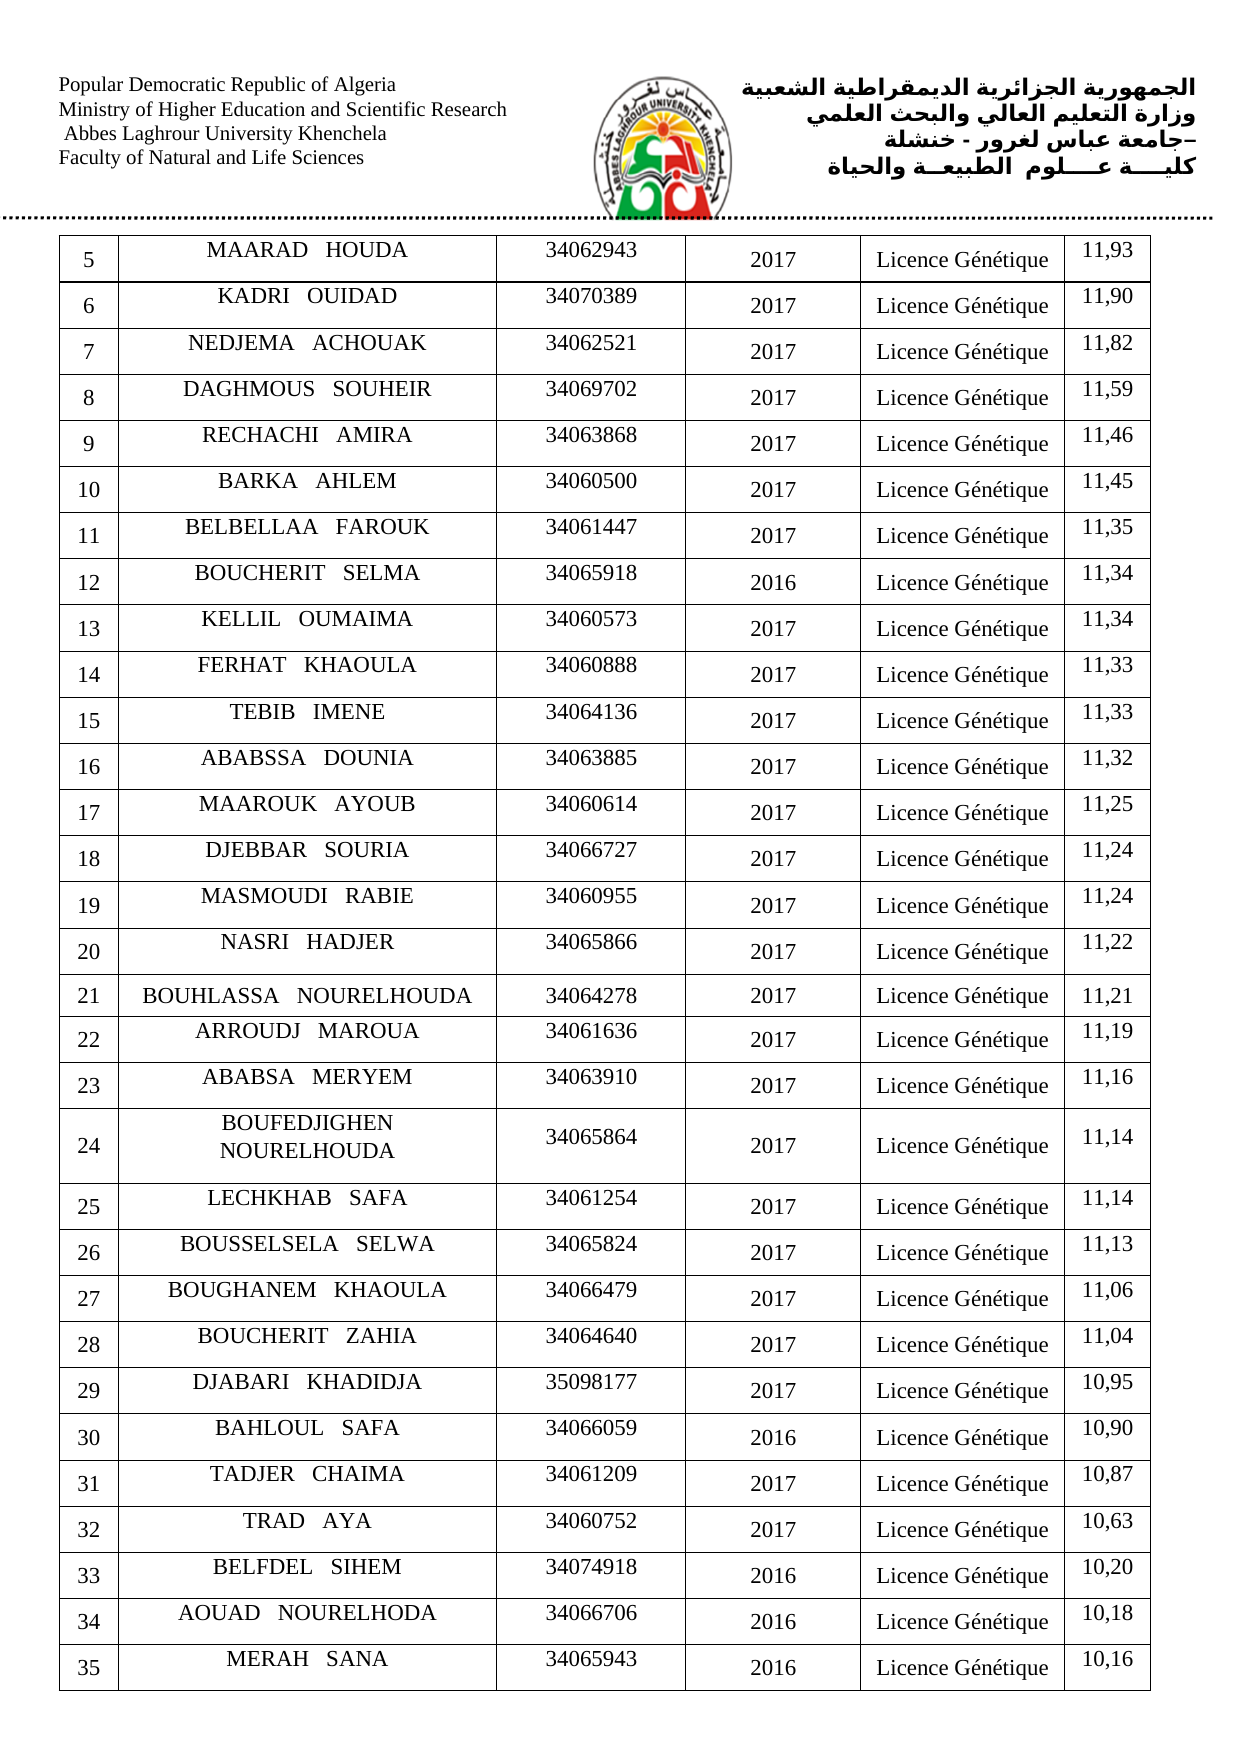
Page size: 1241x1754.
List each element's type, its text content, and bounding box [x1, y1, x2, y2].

table_cell 2017 [686, 1017, 860, 1062]
table_cell 34064640 [497, 1322, 685, 1367]
table_cell 11,33 [1065, 698, 1150, 743]
table_cell Licence Génétique [861, 1645, 1064, 1690]
table_cell 11,34 [1065, 605, 1150, 651]
table_cell 2016 [686, 1553, 860, 1598]
table_cell 2017 [686, 1507, 860, 1552]
table_cell 34065918 [497, 559, 685, 604]
table_cell 11,59 [1065, 375, 1150, 420]
table_cell 11,33 [1065, 652, 1150, 697]
table_cell 11,82 [1065, 329, 1150, 374]
table_cell 34062943 [497, 236, 685, 281]
table_cell BOUCHERIT SELMA [119, 559, 496, 604]
table_cell MASMOUDI RABIE [119, 882, 496, 927]
table_cell Licence Génétique [861, 605, 1064, 651]
table_cell 10,63 [1065, 1507, 1150, 1552]
table_cell Licence Génétique [861, 559, 1064, 604]
table_cell 18 [60, 836, 118, 881]
table_cell 16 [60, 744, 118, 789]
table_cell 11 [60, 513, 118, 558]
table_cell BOUCHERIT ZAHIA [119, 1322, 496, 1367]
table_cell 34060955 [497, 882, 685, 927]
table_cell 35 [60, 1645, 118, 1690]
table_cell 30 [60, 1414, 118, 1459]
table_cell 14 [60, 652, 118, 697]
table_cell 9 [60, 421, 118, 466]
table_cell BOUFEDJIGHEN NOURELHOUDA [119, 1109, 496, 1183]
table_cell 10 [60, 467, 118, 512]
table_cell Licence Génétique [861, 1599, 1064, 1644]
table_cell DJABARI KHADIDJA [119, 1368, 496, 1413]
table_cell 34066059 [497, 1414, 685, 1459]
table_cell 13 [60, 605, 118, 651]
table_cell 11,32 [1065, 744, 1150, 789]
table_cell 34061447 [497, 513, 685, 558]
table_cell KADRI OUIDAD [119, 283, 496, 327]
table_cell 2017 [686, 1461, 860, 1506]
table_cell 11,14 [1065, 1184, 1150, 1229]
table_cell DAGHMOUS SOUHEIR [119, 375, 496, 420]
table_cell 2017 [686, 1109, 860, 1183]
table_cell 2017 [686, 652, 860, 697]
table_cell 11,45 [1065, 467, 1150, 512]
table_cell 34064278 [497, 975, 685, 1016]
table_cell RECHACHI AMIRA [119, 421, 496, 466]
table_cell Licence Génétique [861, 1276, 1064, 1321]
table_cell 34065943 [497, 1645, 685, 1690]
table_cell 2017 [686, 744, 860, 789]
table_cell 11,21 [1065, 975, 1150, 1016]
table_cell 2017 [686, 1184, 860, 1229]
table_cell Licence Génétique [861, 283, 1064, 327]
table_cell 34063910 [497, 1063, 685, 1108]
table_cell AOUAD NOURELHODA [119, 1599, 496, 1644]
table_cell 22 [60, 1017, 118, 1062]
table_cell BAHLOUL SAFA [119, 1414, 496, 1459]
table_cell 34074918 [497, 1553, 685, 1598]
table_cell 35098177 [497, 1368, 685, 1413]
table_cell 11,22 [1065, 929, 1150, 973]
table_cell 2017 [686, 236, 860, 281]
table_cell LECHKHAB SAFA [119, 1184, 496, 1229]
table_cell 26 [60, 1230, 118, 1275]
table_cell Licence Génétique [861, 1230, 1064, 1275]
table_cell 19 [60, 882, 118, 927]
table_cell Licence Génétique [861, 513, 1064, 558]
table_cell 17 [60, 790, 118, 835]
table_cell Licence Génétique [861, 1109, 1064, 1183]
table_cell Licence Génétique [861, 1063, 1064, 1108]
table_cell 2017 [686, 605, 860, 651]
table_cell MERAH SANA [119, 1645, 496, 1690]
table_cell 34063868 [497, 421, 685, 466]
table_cell 23 [60, 1063, 118, 1108]
table_cell 11,24 [1065, 836, 1150, 881]
table_cell 11,04 [1065, 1322, 1150, 1367]
table_cell 2017 [686, 421, 860, 466]
table_cell 11,19 [1065, 1017, 1150, 1062]
picture [587, 62, 736, 230]
table_cell 2017 [686, 513, 860, 558]
table_cell KELLIL OUMAIMA [119, 605, 496, 651]
table_cell 2017 [686, 836, 860, 881]
table_cell 11,34 [1065, 559, 1150, 604]
table_cell 6 [60, 283, 118, 327]
table_cell TADJER CHAIMA [119, 1461, 496, 1506]
table_cell Licence Génétique [861, 652, 1064, 697]
table_cell 2017 [686, 1322, 860, 1367]
table_cell Licence Génétique [861, 698, 1064, 743]
table_cell 11,93 [1065, 236, 1150, 281]
table_cell 28 [60, 1322, 118, 1367]
table_cell 21 [60, 975, 118, 1016]
table_cell 11,35 [1065, 513, 1150, 558]
table_cell 2017 [686, 1368, 860, 1413]
table_cell Licence Génétique [861, 236, 1064, 281]
table_cell 8 [60, 375, 118, 420]
table_cell BOUGHANEM KHAOULA [119, 1276, 496, 1321]
table_cell 11,13 [1065, 1230, 1150, 1275]
table_cell Licence Génétique [861, 1184, 1064, 1229]
table_cell Licence Génétique [861, 790, 1064, 835]
table_cell 34064136 [497, 698, 685, 743]
table_cell 2017 [686, 882, 860, 927]
table_cell 7 [60, 329, 118, 374]
table_cell 34060614 [497, 790, 685, 835]
table_cell 32 [60, 1507, 118, 1552]
table_cell 10,20 [1065, 1553, 1150, 1598]
table_cell 2017 [686, 975, 860, 1016]
table_cell 10,18 [1065, 1599, 1150, 1644]
table_cell Licence Génétique [861, 1461, 1064, 1506]
table_cell 34063885 [497, 744, 685, 789]
table_cell 11,16 [1065, 1063, 1150, 1108]
table_cell Licence Génétique [861, 1368, 1064, 1413]
table_cell NEDJEMA ACHOUAK [119, 329, 496, 374]
table_cell Licence Génétique [861, 1017, 1064, 1062]
table_cell 11,06 [1065, 1276, 1150, 1321]
table_cell 34060573 [497, 605, 685, 651]
table_cell Licence Génétique [861, 329, 1064, 374]
table_cell 24 [60, 1109, 118, 1183]
table_cell 29 [60, 1368, 118, 1413]
table_cell Licence Génétique [861, 1322, 1064, 1367]
table_cell 11,24 [1065, 882, 1150, 927]
table_cell 2017 [686, 1276, 860, 1321]
table_cell 34066727 [497, 836, 685, 881]
table_cell ARROUDJ MAROUA [119, 1017, 496, 1062]
table_cell 34 [60, 1599, 118, 1644]
table_cell 34060752 [497, 1507, 685, 1552]
table_cell 34061254 [497, 1184, 685, 1229]
table_cell 2016 [686, 1645, 860, 1690]
table_cell 2017 [686, 1063, 860, 1108]
table_cell Licence Génétique [861, 1414, 1064, 1459]
table_cell 12 [60, 559, 118, 604]
table_cell 2016 [686, 1599, 860, 1644]
table_cell ABABSSA DOUNIA [119, 744, 496, 789]
table_cell 2017 [686, 329, 860, 374]
table_cell 2017 [686, 467, 860, 512]
table_cell 34062521 [497, 329, 685, 374]
table_cell 2017 [686, 1230, 860, 1275]
table_cell 11,90 [1065, 283, 1150, 327]
table_cell Licence Génétique [861, 836, 1064, 881]
table_cell TEBIB IMENE [119, 698, 496, 743]
table_cell 2017 [686, 790, 860, 835]
table_cell 34069702 [497, 375, 685, 420]
table_cell Licence Génétique [861, 744, 1064, 789]
table_cell 27 [60, 1276, 118, 1321]
table_cell Licence Génétique [861, 882, 1064, 927]
table_cell 10,95 [1065, 1368, 1150, 1413]
table_cell FERHAT KHAOULA [119, 652, 496, 697]
table_cell 11,25 [1065, 790, 1150, 835]
table_cell 15 [60, 698, 118, 743]
table_cell 11,46 [1065, 421, 1150, 466]
table_cell 34060888 [497, 652, 685, 697]
table_cell 34065864 [497, 1109, 685, 1183]
table_cell BELBELLAA FAROUK [119, 513, 496, 558]
table_cell 2017 [686, 375, 860, 420]
table_cell BOUHLASSA NOURELHOUDA [119, 975, 496, 1016]
table_cell Licence Génétique [861, 929, 1064, 973]
table_cell Licence Génétique [861, 375, 1064, 420]
table_cell Licence Génétique [861, 467, 1064, 512]
table_cell BOUSSELSELA SELWA [119, 1230, 496, 1275]
table_cell TRAD AYA [119, 1507, 496, 1552]
table_cell Licence Génétique [861, 1507, 1064, 1552]
table_cell 10,90 [1065, 1414, 1150, 1459]
table_cell 2016 [686, 559, 860, 604]
table_cell 2017 [686, 283, 860, 327]
table_cell 20 [60, 929, 118, 973]
table_cell 34065866 [497, 929, 685, 973]
table_cell 5 [60, 236, 118, 281]
table_cell 34066706 [497, 1599, 685, 1644]
table_cell 11,14 [1065, 1109, 1150, 1183]
table_cell BARKA AHLEM [119, 467, 496, 512]
table_cell DJEBBAR SOURIA [119, 836, 496, 881]
table_cell 2017 [686, 698, 860, 743]
table_cell 10,87 [1065, 1461, 1150, 1506]
table_cell 34061636 [497, 1017, 685, 1062]
table_cell 34061209 [497, 1461, 685, 1506]
table_cell MAARAD HOUDA [119, 236, 496, 281]
table_cell 34065824 [497, 1230, 685, 1275]
table_cell 34066479 [497, 1276, 685, 1321]
table_cell 10,16 [1065, 1645, 1150, 1690]
table_cell ABABSA MERYEM [119, 1063, 496, 1108]
table_cell 33 [60, 1553, 118, 1598]
table_cell 2017 [686, 929, 860, 973]
table_cell 34070389 [497, 283, 685, 327]
table_cell BELFDEL SIHEM [119, 1553, 496, 1598]
table_cell MAAROUK AYOUB [119, 790, 496, 835]
table_cell 25 [60, 1184, 118, 1229]
table_cell 2016 [686, 1414, 860, 1459]
table_cell Licence Génétique [861, 975, 1064, 1016]
table_cell 34060500 [497, 467, 685, 512]
table_cell NASRI HADJER [119, 929, 496, 973]
table_cell Licence Génétique [861, 421, 1064, 466]
table_cell 31 [60, 1461, 118, 1506]
table_cell Licence Génétique [861, 1553, 1064, 1598]
